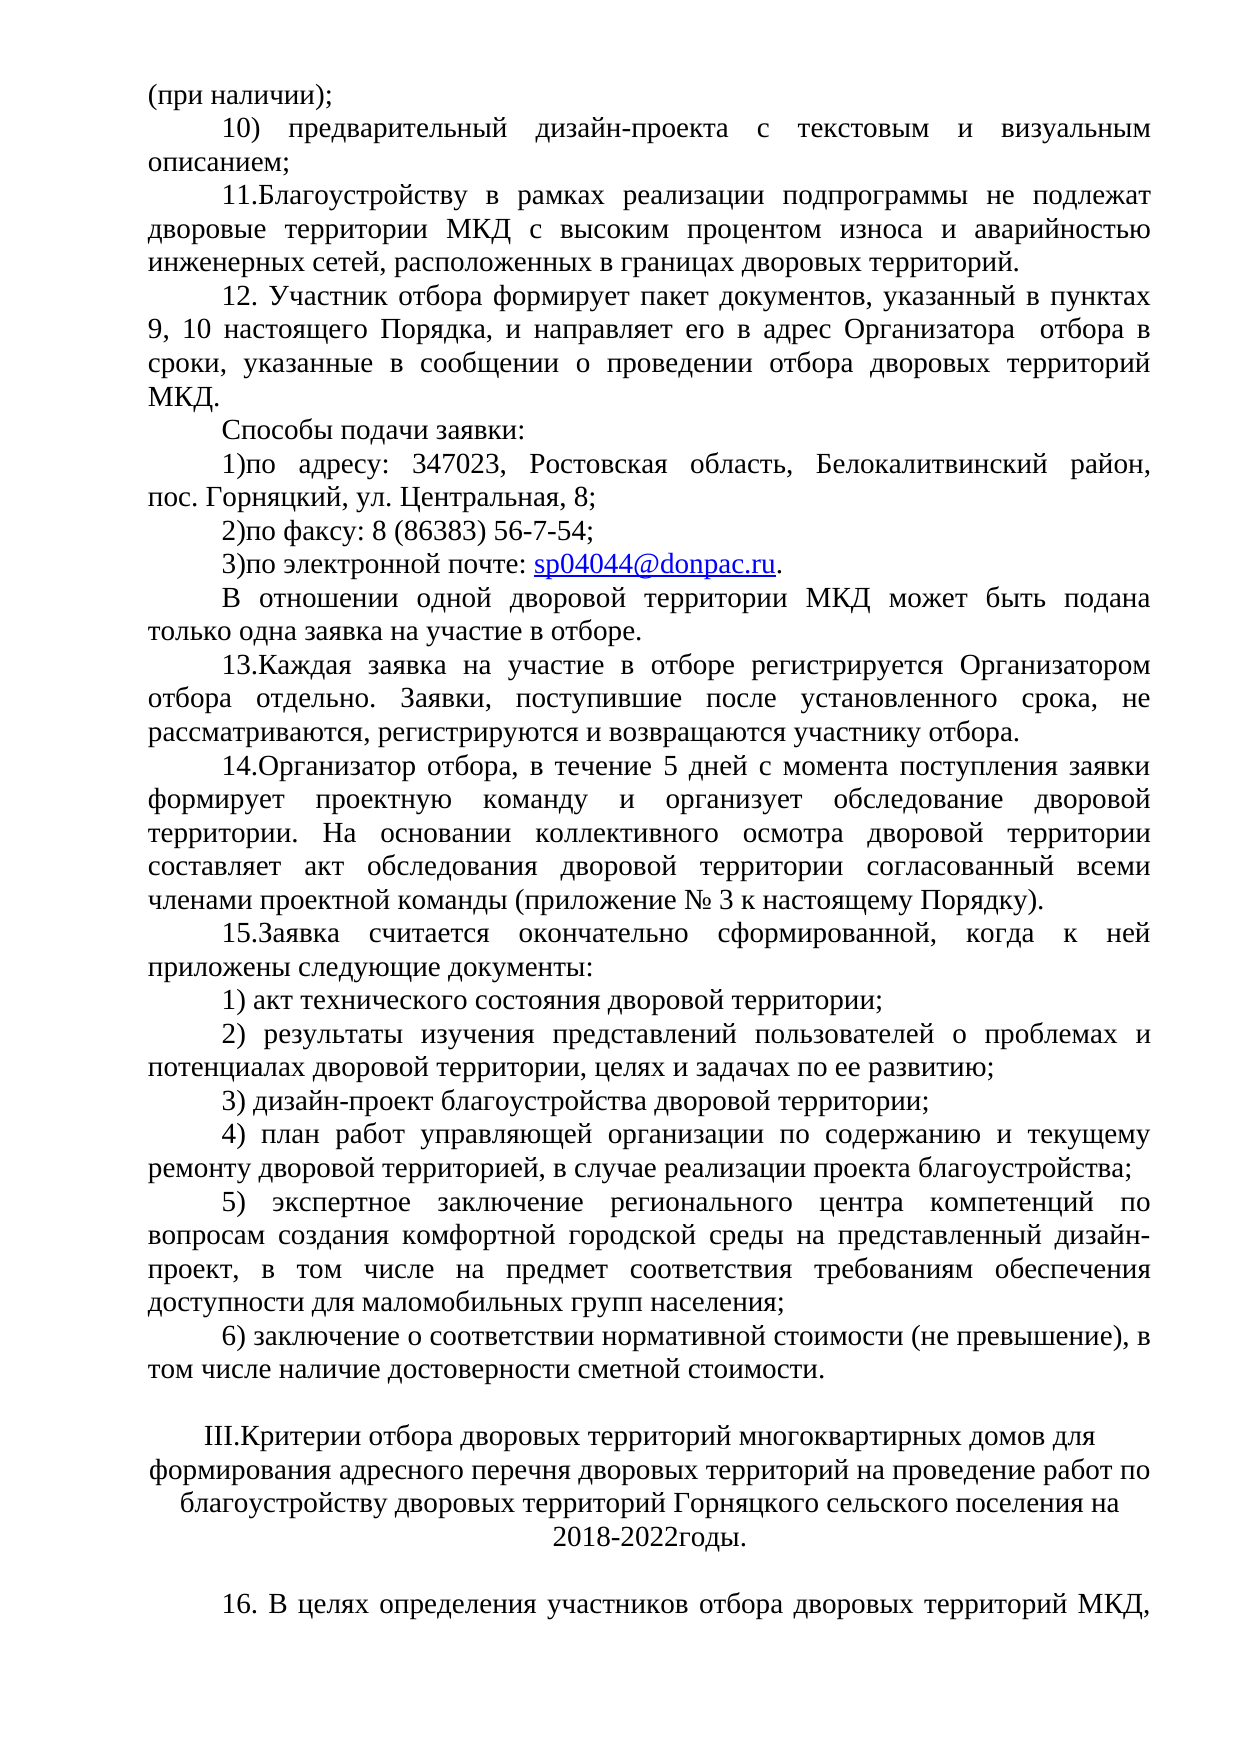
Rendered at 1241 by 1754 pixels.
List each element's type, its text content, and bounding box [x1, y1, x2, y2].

text III.Критерии отбора дворовых территорий многоквартирных домов для формирования адресного перечня дворовых территорий на проведение работ по благоустройству дворовых территорий Горняцкого сельского поселения на 2018-2022годы. [148, 1418, 1152, 1553]
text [148, 1586, 1152, 1620]
text 10) предварительный дизайн-проекта с текстовым и визуальным описанием; [148, 110, 1152, 177]
text 3)по электронной почте: sp04044@donpac.ru. [148, 546, 1152, 580]
text 6) заключение о соответствии нормативной стоимости (не превышение), в том числе наличие достоверности сметной стоимости. [148, 1318, 1152, 1385]
text Способы подачи заявки: [148, 412, 1152, 446]
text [148, 77, 1152, 110]
text 13.Каждая заявка на участие в отборе регистрируется Организатором отбора отдельно. Заявки, поступившие после установленного срока, не рассматриваются, регистрируются и возвращаются участнику отбора. [148, 647, 1152, 748]
text 11.Благоустройству в рамках реализации подпрограммы не подлежат дворовые территории МКД с высоким процентом износа и аварийностью инженерных сетей, расположенных в границах дворовых территорий. [148, 177, 1152, 278]
text 5) экспертное заключение регионального центра компетенций по вопросам создания комфортной городской среды на представленный дизайн-проект, в том числе на предмет соответствия требованиям обеспечения доступности для маломобильных групп населения; [148, 1184, 1152, 1318]
text 2) результаты изучения представлений пользователей о проблемах и потенциалах дворовой территории, целях и задачах по ее развитию; [148, 1016, 1152, 1083]
text 12. Участник отбора формирует пакет документов, указанный в пунктах 9, 10 настоящего Порядка, и направляет его в адрес Организатора отбора в сроки, указанные в сообщении о проведении отбора дворовых территорий МКД. [148, 278, 1152, 412]
text 15.Заявка считается окончательно сформированной, когда к ней приложены следующие документы: [148, 915, 1152, 982]
text 14.Организатор отбора, в течение 5 дней с момента поступления заявки формирует проектную команду и организует обследование дворовой территории. На основании коллективного осмотра дворовой территории составляет акт обследования дворовой территории согласованный всеми членами проектной команды (приложение № 3 к настоящему Порядку). [148, 748, 1152, 915]
text В отношении одной дворовой территории МКД может быть подана только одна заявка на участие в отборе. [148, 580, 1152, 647]
text 3) дизайн-проект благоустройства дворовой территории; [148, 1083, 1152, 1117]
text 4) план работ управляющей организации по содержанию и текущему ремонту дворовой территорией, в случае реализации проекта благоустройства; [148, 1117, 1152, 1184]
text 2)по факсу: 8 (86383) 56-7-54; [148, 513, 1152, 546]
text 1) акт технического состояния дворовой территории; [148, 982, 1152, 1016]
text 1)по адресу: 347023, Ростовская область, Белокалитвинский район, пос. Горняцкий, ул. Центральная, 8; [148, 446, 1152, 513]
